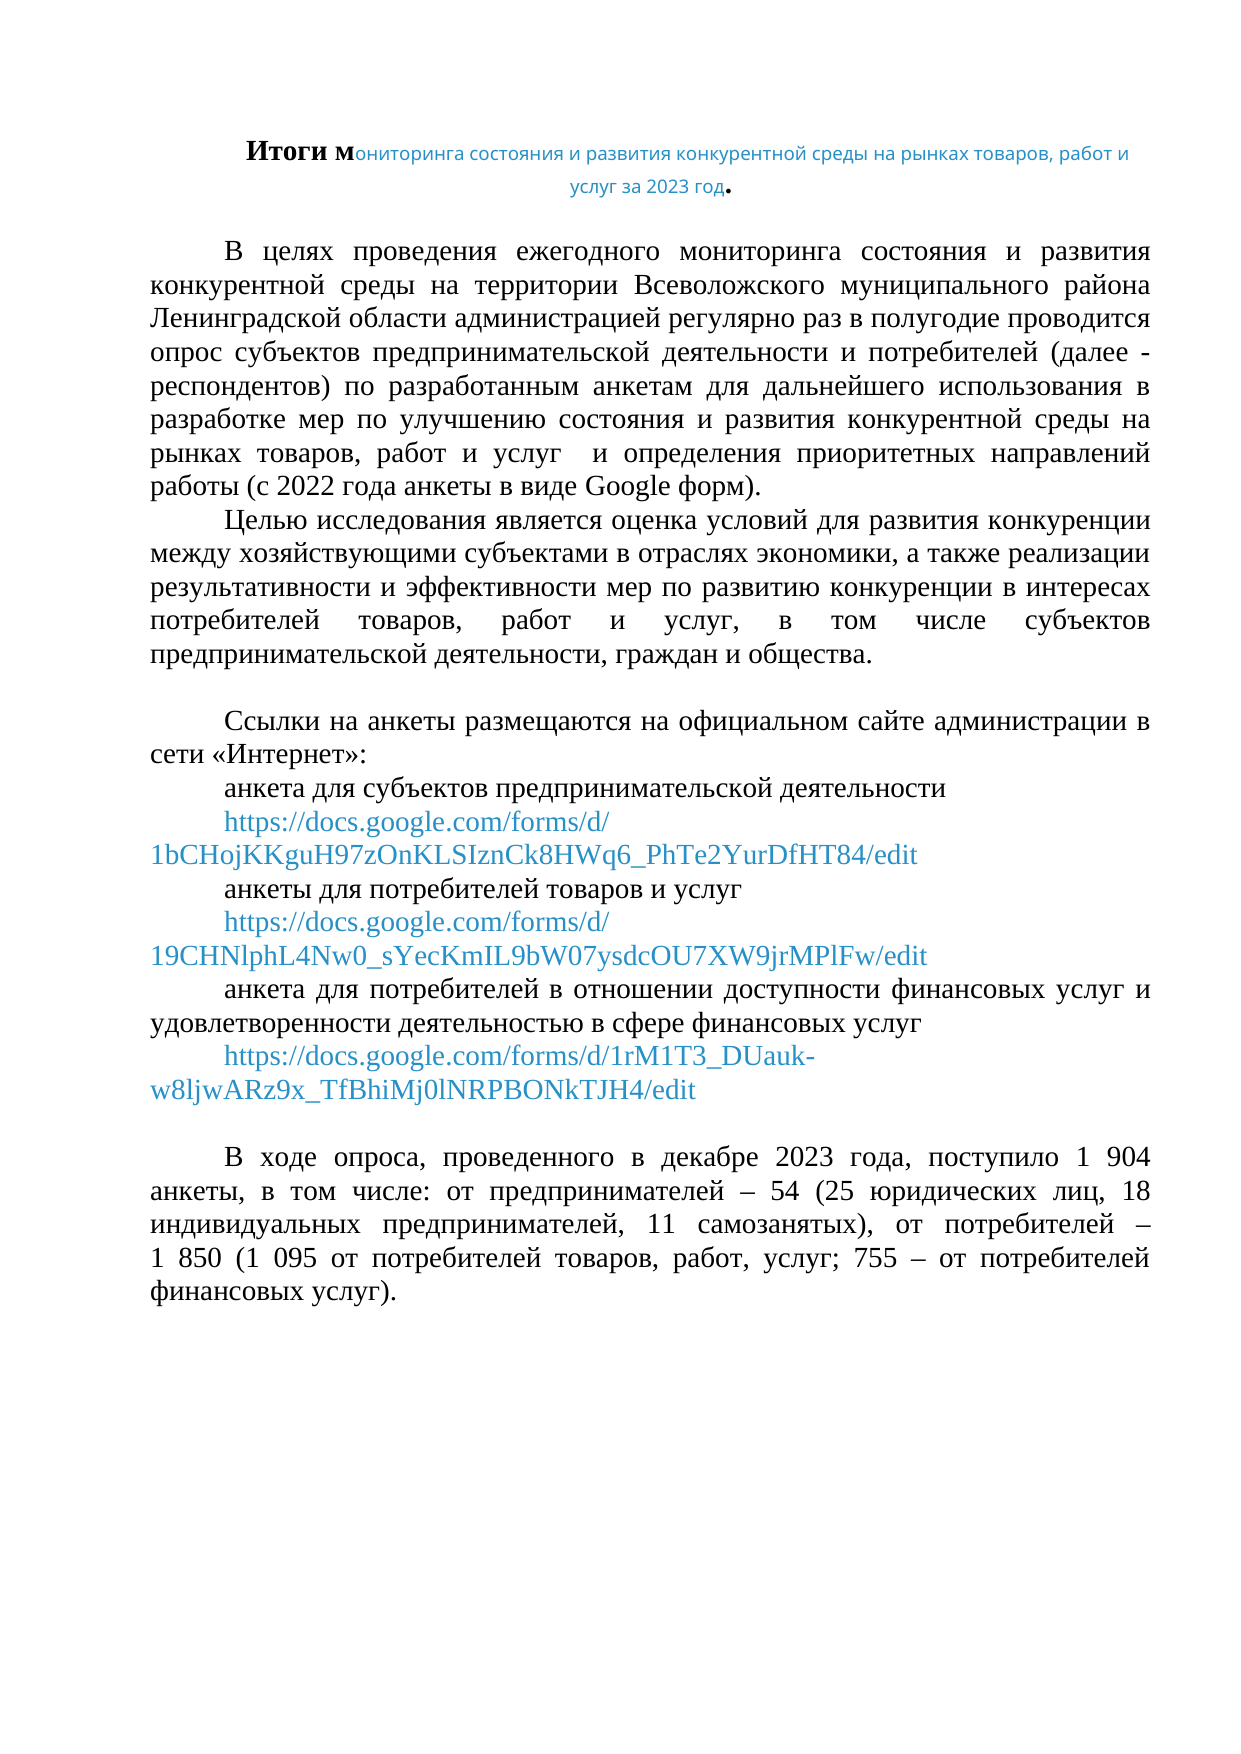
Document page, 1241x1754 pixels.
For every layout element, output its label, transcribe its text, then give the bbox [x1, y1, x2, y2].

text В ходе опроса, проведенного в декабре 2023 года, поступило 1 904 анкеты, в том числе: от предпринимателей – 54 (25 юридических лиц, 18 индивидуальных предпринимателей, 11 самозанятых), от потребителей – 1 850 (1 095 от потребителей товаров, работ, услуг; 755 – от потребителей финансовых услуг). [150, 1139, 1151, 1307]
text анкета для субъектов предпринимательской деятельности [150, 770, 1151, 804]
text В целях проведения ежегодного мониторинга состояния и развития конкурентной среды на территории Всеволожского муниципального района Ленинградской области администрацией регулярно раз в полугодие проводится опрос субъектов предпринимательской деятельности и потребителей (далее - респондентов) по разработанным анкетам для дальнейшего использования в разработке мер по улучшению состояния и развития конкурентной среды на рынках товаров, работ и услуг и определения приоритетных направлений работы (с 2022 года анкеты в виде Google форм). [150, 233, 1151, 502]
text Итоги мониторинга состояния и развития конкурентной среды на рынках товаров, работ и услуг за 2023 год. [150, 133, 1151, 200]
text https://docs.google.com/forms/d/1bCHojKKguH97zOnKLSIznCk8HWq6_PhTe2YurDfHT84/edit [150, 804, 1151, 871]
text https://docs.google.com/forms/d/19CHNlphL4Nw0_sYecKmIL9bW07ysdcOU7XW9jrMPlFw/edit [150, 904, 1151, 971]
text https://docs.google.com/forms/d/1rM1T3_DUauk-w8ljwARz9x_TfBhiMj0lNRPBONkTJH4/edit [150, 1038, 1151, 1106]
text анкеты для потребителей товаров и услуг [150, 871, 1151, 904]
text анкета для потребителей в отношении доступности финансовых услуг и удовлетворенности деятельностью в сфере финансовых услуг [150, 971, 1151, 1038]
text Целью исследования является оценка условий для развития конкуренции между хозяйствующими субъектами в отраслях экономики, а также реализации результативности и эффективности мер по развитию конкуренции в интересах потребителей товаров, работ и услуг, в том числе субъектов предпринимательской деятельности, граждан и общества. [150, 502, 1151, 669]
text Ссылки на анкеты размещаются на официальном сайте администрации в сети «Интернет»: [150, 703, 1151, 770]
